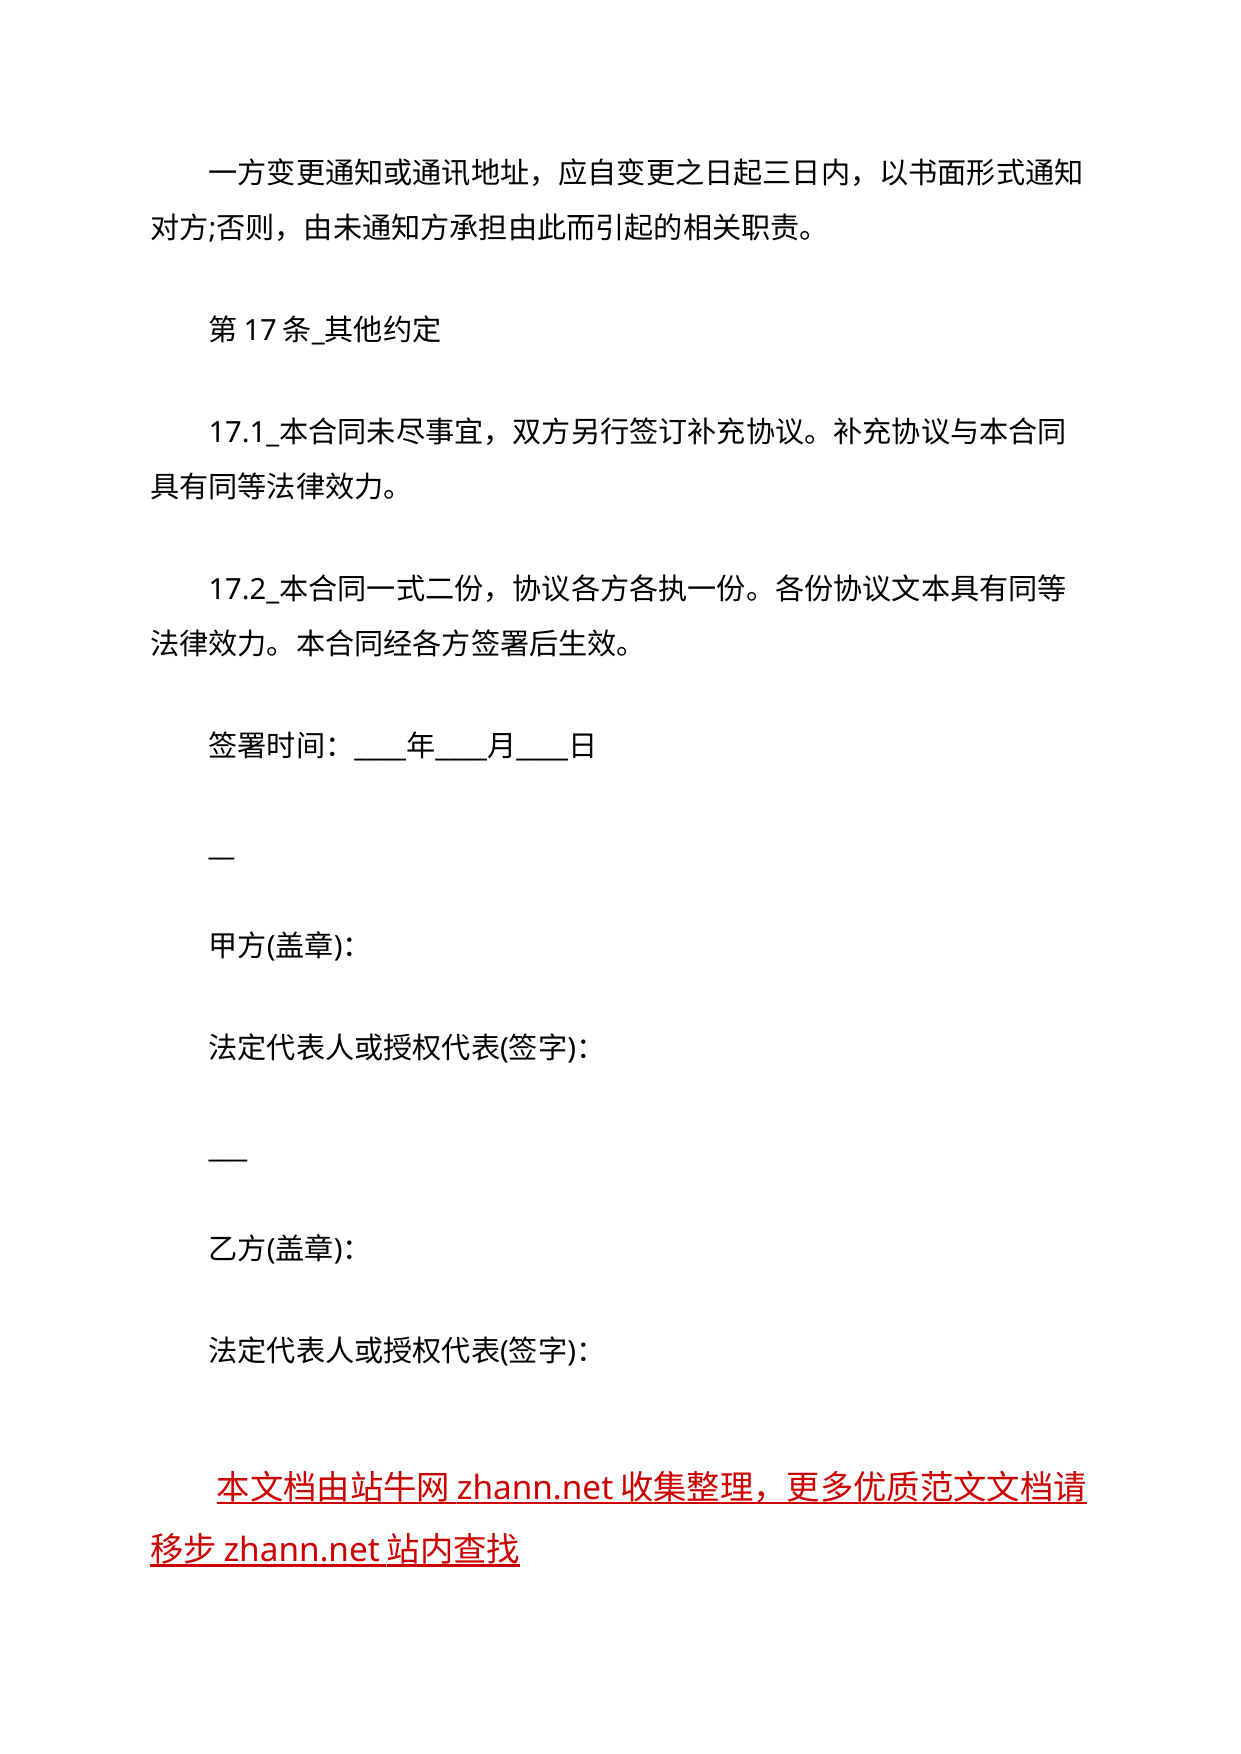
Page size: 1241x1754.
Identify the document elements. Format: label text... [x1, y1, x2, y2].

text __ [150, 824, 1090, 864]
text 甲方(盖章)： [150, 923, 1090, 965]
text 17.2_本合同一式二份，协议各方各执一份。各份协议文本具有同等法律效力。本合同经各方签署后生效。 [150, 566, 1090, 663]
text 本文档由站牛网zhann.net收集整理，更多优质范文文档请移步zhann.net站内查找 [150, 1460, 1090, 1572]
text 乙方(盖章)： [150, 1225, 1090, 1268]
text 第17条_其他约定 [150, 307, 1090, 349]
text 签署时间：____年____月____日 [150, 722, 1090, 765]
text 法定代表人或授权代表(签字)： [150, 1025, 1090, 1067]
text ___ [150, 1127, 1090, 1166]
text 一方变更通知或通讯地址，应自变更之日起三日内，以书面形式通知对方;否则，由未通知方承担由此而引起的相关职责。 [150, 150, 1090, 247]
text 法定代表人或授权代表(签字)： [150, 1327, 1090, 1369]
text 17.1_本合同未尽事宜，双方另行签订补充协议。补充协议与本合同具有同等法律效力。 [150, 409, 1090, 506]
